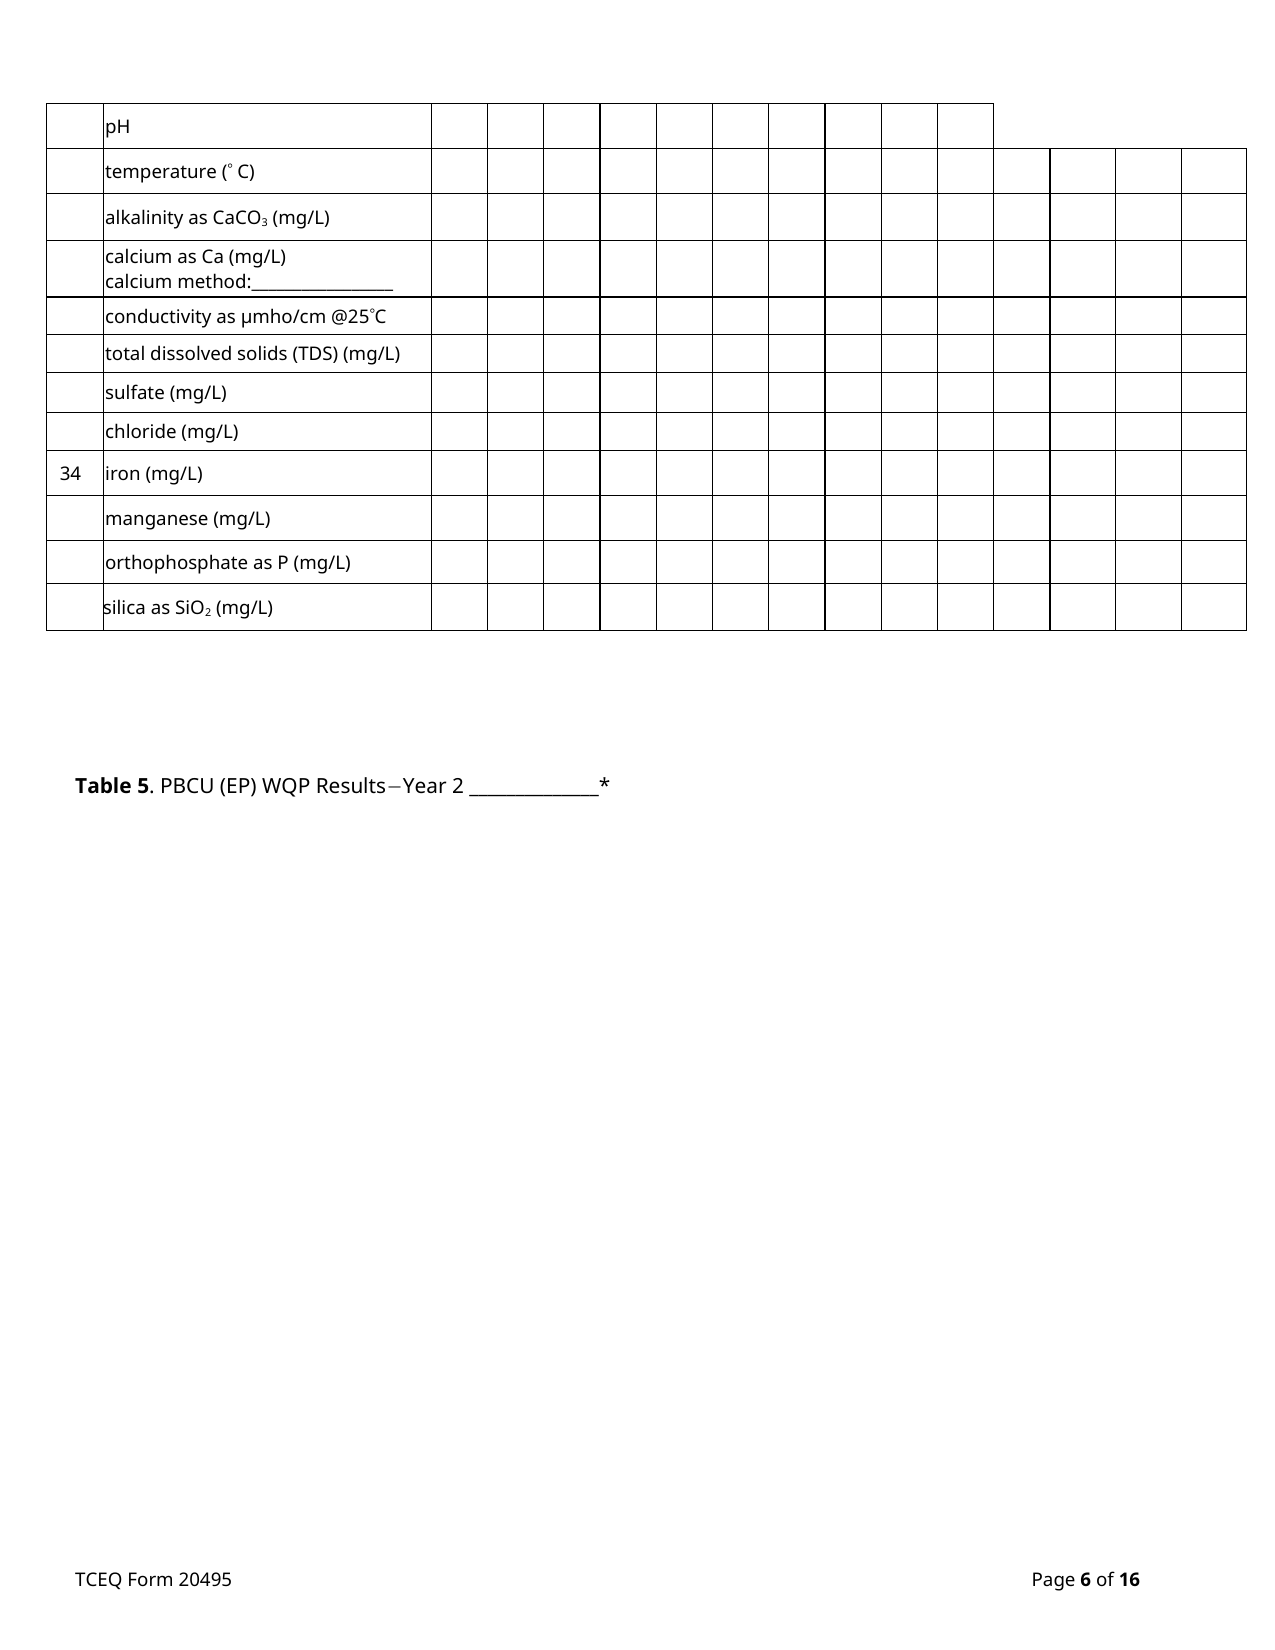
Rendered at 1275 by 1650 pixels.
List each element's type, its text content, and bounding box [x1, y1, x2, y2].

table_cell [601, 496, 656, 539]
table_cell [994, 373, 1049, 412]
table_cell iron (mg/L) [104, 451, 431, 494]
table_cell [544, 496, 599, 539]
table_cell [657, 194, 712, 240]
table_cell [938, 149, 993, 193]
table_cell [882, 104, 937, 148]
table_cell [938, 496, 993, 539]
table_cell conductivity as µmho/cm @25C [104, 298, 431, 334]
table_cell manganese (mg/L) [104, 496, 431, 539]
table_cell [713, 541, 768, 583]
table_cell [432, 496, 487, 539]
table_cell [432, 194, 487, 240]
table_cell [1116, 298, 1181, 334]
table_cell [488, 413, 543, 449]
table_cell 29 [47, 241, 103, 296]
table_cell [769, 584, 824, 630]
table_cell [938, 104, 993, 148]
table_cell [994, 241, 1049, 296]
table_cell [488, 104, 543, 148]
table_cell [1051, 413, 1115, 449]
table_cell 31 [47, 335, 103, 372]
table_cell 28 [47, 194, 103, 240]
table_cell [488, 241, 543, 296]
table_cell [657, 584, 712, 630]
table_cell [713, 104, 768, 148]
table_cell [769, 298, 824, 334]
table_cell [769, 413, 824, 449]
table_cell [826, 541, 881, 583]
table_cell [826, 194, 881, 240]
table_cell [882, 298, 937, 334]
table_cell temperature ( C) [104, 149, 431, 193]
table_cell [1182, 194, 1246, 240]
table_cell [488, 541, 543, 583]
table_cell [994, 496, 1049, 539]
table_cell [938, 413, 993, 449]
table_cell [826, 584, 881, 630]
table_cell [713, 373, 768, 412]
table_cell [938, 335, 993, 372]
table_cell [544, 241, 599, 296]
table_cell [432, 104, 487, 148]
table_cell [769, 149, 824, 193]
table_cell [657, 496, 712, 539]
table_cell [657, 104, 712, 148]
table_cell [657, 335, 712, 372]
table_cell [657, 298, 712, 334]
table_cell [938, 541, 993, 583]
table_cell [994, 413, 1049, 449]
table_cell [1116, 584, 1181, 630]
table_cell [601, 413, 656, 449]
table_cell [994, 451, 1049, 494]
table_cell orthophosphate as P (mg/L) [104, 541, 431, 583]
table_cell silica as SiO2 (mg/L) [104, 584, 431, 630]
table_cell [432, 451, 487, 494]
table_cell [994, 541, 1049, 583]
table_cell [601, 584, 656, 630]
table_cell [601, 451, 656, 494]
table_cell [544, 194, 599, 240]
table_cell [769, 496, 824, 539]
table_cell [601, 104, 656, 148]
table_cell [1116, 149, 1181, 193]
table_cell [1182, 373, 1246, 412]
table_cell [488, 373, 543, 412]
text Table 5. PBCU (EP) WQP ResultsYear 2 ______________* [75, 771, 1200, 800]
table_cell [432, 298, 487, 334]
table_cell [826, 413, 881, 449]
table_cell [826, 335, 881, 372]
table_cell [1051, 241, 1115, 296]
table_cell [769, 373, 824, 412]
table_cell chloride (mg/L) [104, 413, 431, 449]
table_cell [1051, 451, 1115, 494]
table_cell [882, 584, 937, 630]
table_cell [544, 584, 599, 630]
table_cell [1182, 298, 1246, 334]
table_cell [994, 335, 1049, 372]
table_cell total dissolved solids (TDS) (mg/L) [104, 335, 431, 372]
table_cell [713, 149, 768, 193]
table_cell [769, 335, 824, 372]
table_cell [544, 335, 599, 372]
table_cell [882, 194, 937, 240]
table_cell [601, 373, 656, 412]
table_cell calcium as Ca (mg/L) calcium method:_________________ [104, 241, 431, 296]
table_cell [994, 149, 1049, 193]
table_cell [1051, 541, 1115, 583]
table_cell 26 [47, 104, 103, 148]
table_cell [432, 584, 487, 630]
table_cell [1182, 496, 1246, 539]
table_cell [657, 451, 712, 494]
table_cell [1116, 373, 1181, 412]
table_cell [1116, 335, 1181, 372]
table_cell [1116, 496, 1181, 539]
table_cell [826, 149, 881, 193]
table_cell [769, 194, 824, 240]
table_cell [1182, 451, 1246, 494]
table_cell 37 [47, 584, 103, 630]
table_cell [488, 298, 543, 334]
table_cell [432, 541, 487, 583]
table_cell [713, 584, 768, 630]
table_cell [601, 149, 656, 193]
table_cell [1051, 194, 1115, 240]
table_cell [1051, 373, 1115, 412]
table_cell [544, 373, 599, 412]
table_cell [432, 241, 487, 296]
table_cell [769, 241, 824, 296]
table_cell [544, 298, 599, 334]
table_cell [882, 335, 937, 372]
table_cell [1051, 149, 1115, 193]
table_cell [1182, 149, 1246, 193]
table_cell [601, 541, 656, 583]
table_cell 32 [47, 373, 103, 412]
table_cell [488, 451, 543, 494]
table_cell [432, 373, 487, 412]
table_cell [544, 149, 599, 193]
table_cell [938, 584, 993, 630]
table_cell [488, 335, 543, 372]
table_cell [1051, 298, 1115, 334]
table_cell [544, 541, 599, 583]
table_cell [657, 373, 712, 412]
table_cell [432, 413, 487, 449]
table_cell 34 [47, 451, 103, 494]
table_cell [1116, 541, 1181, 583]
table_cell [769, 541, 824, 583]
table_cell [938, 451, 993, 494]
table_cell [713, 451, 768, 494]
table_cell 35 [47, 496, 103, 539]
table_cell [601, 335, 656, 372]
table_cell [713, 413, 768, 449]
table_cell pH [104, 104, 431, 148]
table_cell [713, 194, 768, 240]
table_cell [1051, 335, 1115, 372]
table_cell [657, 541, 712, 583]
table_cell [601, 194, 656, 240]
table_cell [826, 104, 881, 148]
table_cell [1116, 194, 1181, 240]
table_cell [1182, 335, 1246, 372]
table_cell [713, 335, 768, 372]
table_cell [1116, 413, 1181, 449]
table_cell [938, 298, 993, 334]
table_cell [432, 335, 487, 372]
table_cell [1182, 584, 1246, 630]
table_cell [826, 496, 881, 539]
table_cell [882, 149, 937, 193]
table_cell [882, 413, 937, 449]
table_cell [826, 373, 881, 412]
table_cell [882, 373, 937, 412]
table_cell [882, 241, 937, 296]
table_cell [657, 241, 712, 296]
table_cell [1182, 413, 1246, 449]
table_cell alkalinity as CaCO3 (mg/L) [104, 194, 431, 240]
table_cell [1051, 496, 1115, 539]
table_cell [882, 496, 937, 539]
table_cell [826, 241, 881, 296]
table_cell sulfate (mg/L) [104, 373, 431, 412]
table_cell [994, 298, 1049, 334]
table_cell [544, 104, 599, 148]
table_cell [657, 149, 712, 193]
table_cell [488, 149, 543, 193]
table_cell [769, 104, 824, 148]
table_cell [938, 241, 993, 296]
table_cell 33 [47, 413, 103, 449]
table_cell [1182, 541, 1246, 583]
table_cell 30 [47, 298, 103, 334]
table_cell [1051, 584, 1115, 630]
table_cell [938, 373, 993, 412]
table_cell [938, 194, 993, 240]
table_cell [994, 584, 1049, 630]
table_cell [544, 451, 599, 494]
table_cell [826, 451, 881, 494]
table_cell 36 [47, 541, 103, 583]
table_cell [657, 413, 712, 449]
table_cell [769, 451, 824, 494]
table_cell [882, 541, 937, 583]
table_cell [601, 241, 656, 296]
table_cell [713, 298, 768, 334]
table_cell [544, 413, 599, 449]
table_cell [488, 194, 543, 240]
table_cell [601, 298, 656, 334]
table_cell [488, 496, 543, 539]
table_cell [1116, 451, 1181, 494]
table_cell [826, 298, 881, 334]
table_cell [882, 451, 937, 494]
table_cell [432, 149, 487, 193]
table_cell [994, 194, 1049, 240]
table_cell [1116, 241, 1181, 296]
table_cell 27 [47, 149, 103, 193]
table_cell [1182, 241, 1246, 296]
table_cell [488, 584, 543, 630]
table_cell [713, 496, 768, 539]
table_cell [713, 241, 768, 296]
